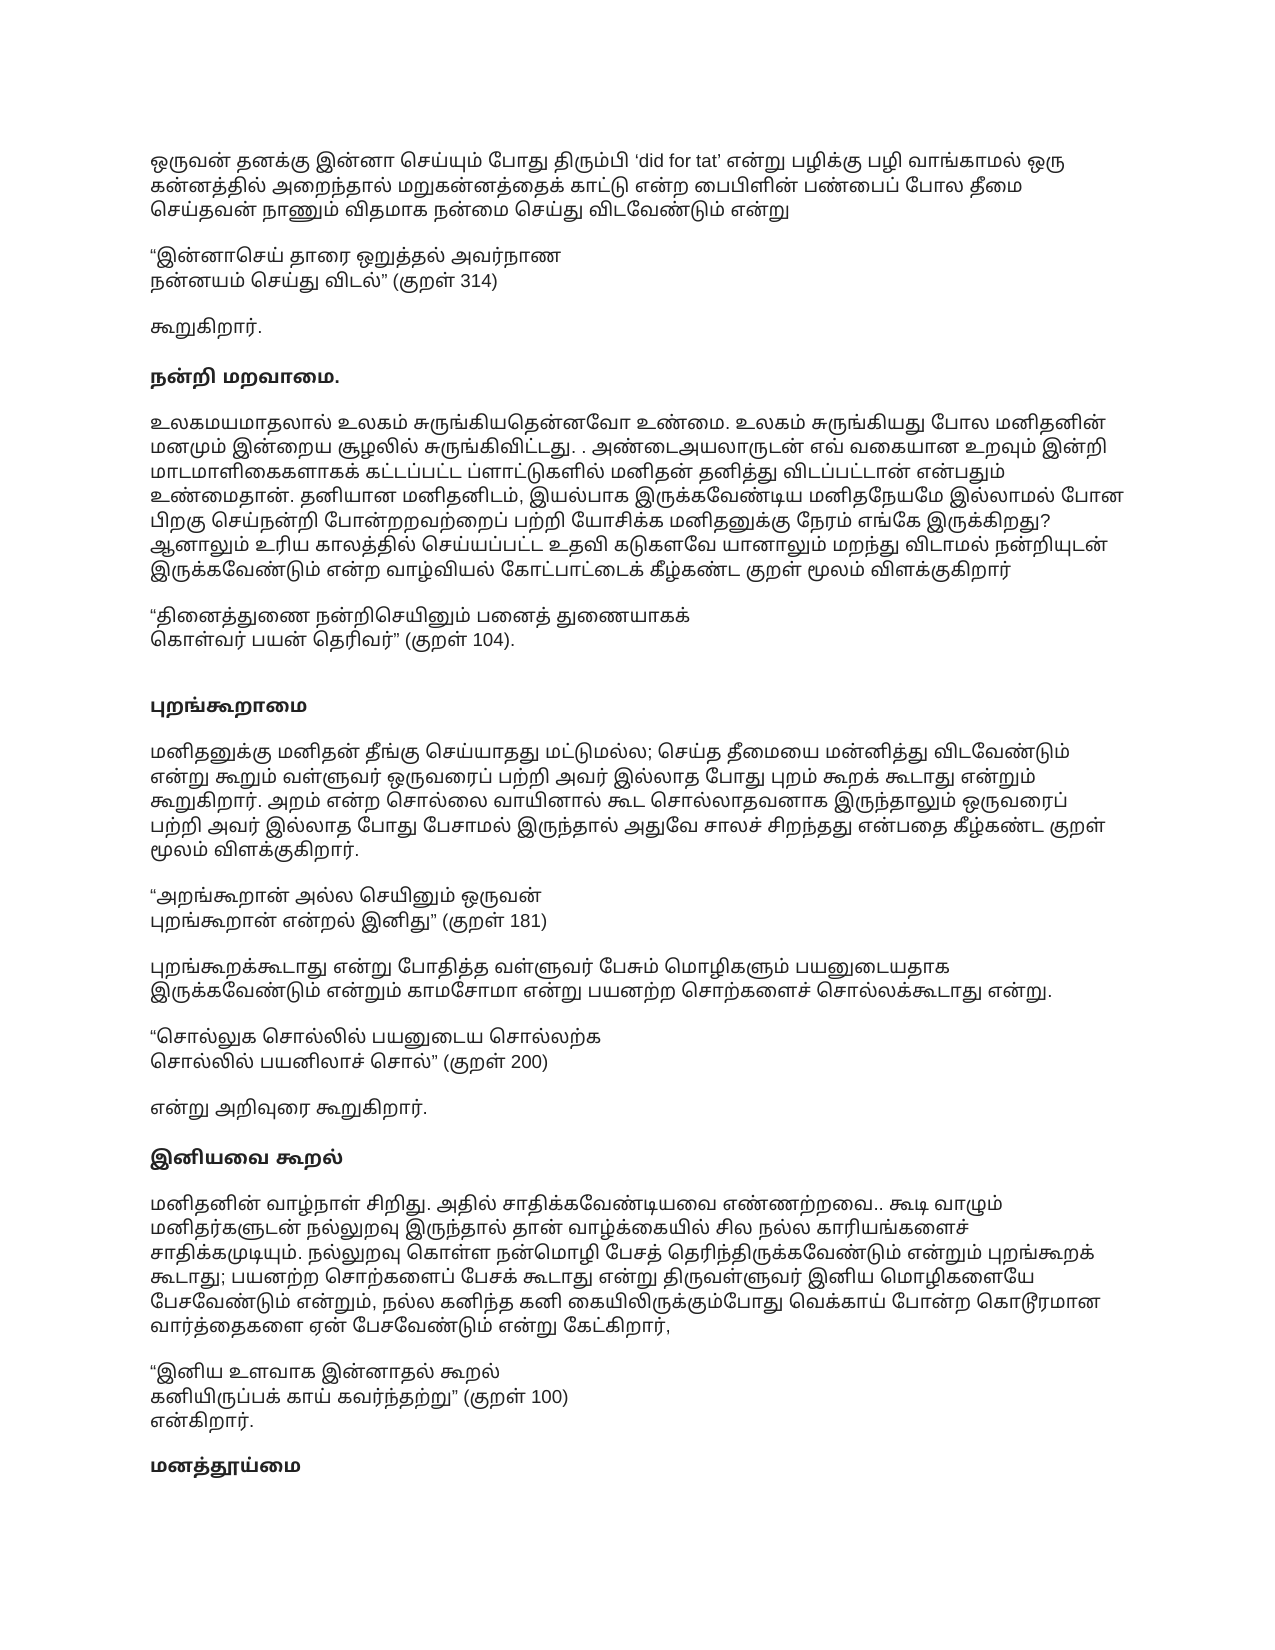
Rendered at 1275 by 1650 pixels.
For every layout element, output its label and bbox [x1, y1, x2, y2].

text [150, 150, 1125, 1479]
